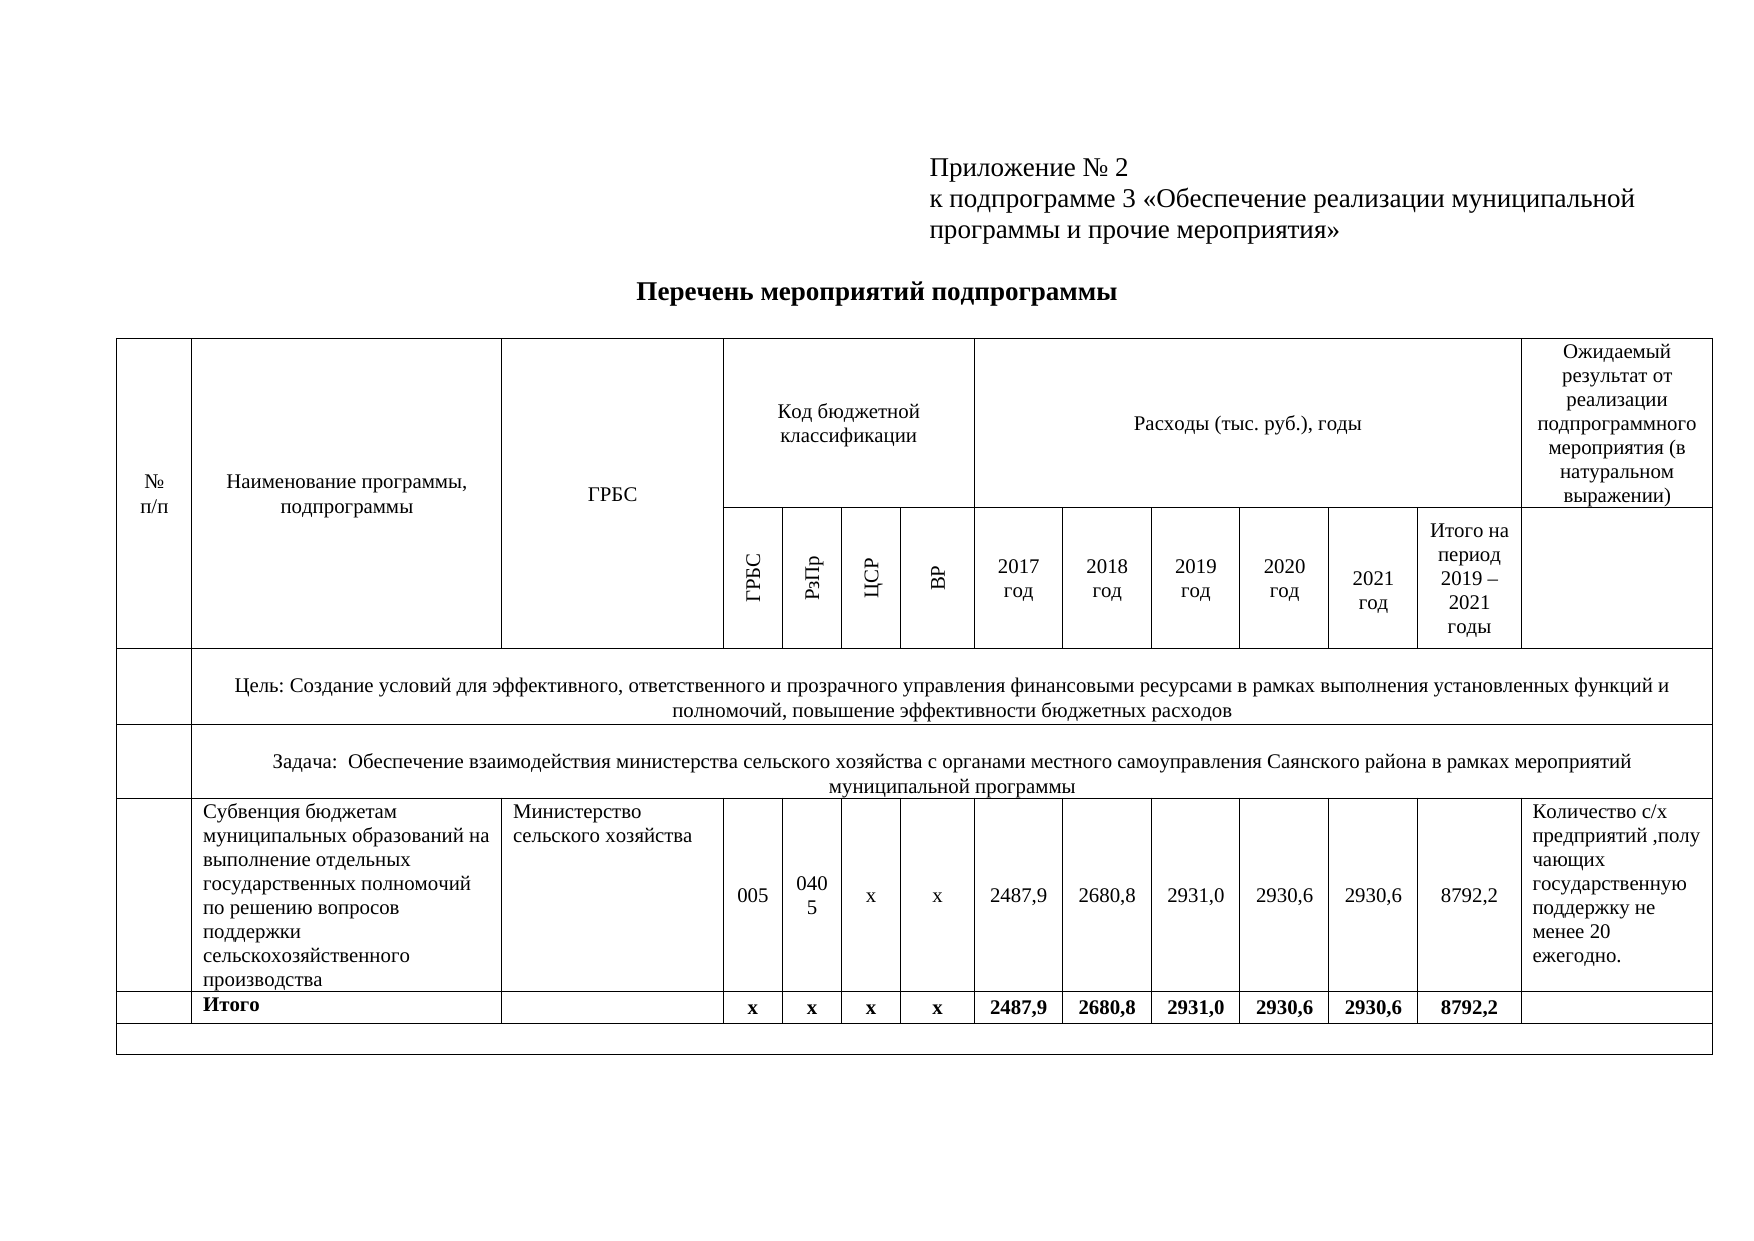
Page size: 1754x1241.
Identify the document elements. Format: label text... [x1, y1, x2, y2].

table_cell 0405 [783, 799, 841, 991]
table_cell 2017 год [975, 508, 1062, 648]
table_cell Министерство сельского хозяйства [502, 799, 723, 991]
table_cell х [724, 992, 782, 1022]
table_cell [117, 799, 191, 991]
table_cell ГРБС [724, 508, 782, 648]
table_cell 005 [724, 799, 782, 991]
table_cell [117, 725, 191, 798]
table_cell Субвенция бюджетам муниципальных образований на выполнение отдельных государственных полномочий по решению вопросов поддержки сельскохозяйственного производства [192, 799, 501, 991]
table_cell 2930,6 [1240, 799, 1328, 991]
table_cell 2020 год [1240, 508, 1328, 648]
table_cell [117, 1024, 1712, 1054]
table_cell [117, 649, 191, 724]
table_cell х [901, 992, 974, 1022]
table_cell 2931,0 [1152, 799, 1239, 991]
table_cell Количество с/х предприятий ,получающих государственную поддержку не менее 20 ежегодно. [1522, 799, 1712, 991]
text Приложение № 2 [929, 151, 1636, 182]
table_header Наименование программы, подпрограммы [192, 339, 501, 648]
table_cell 8792,2 [1418, 992, 1521, 1022]
table_cell х [842, 992, 900, 1022]
table_cell 2931,0 [1152, 992, 1239, 1022]
text Перечень мероприятий подпрограммы [118, 276, 1636, 307]
text к подпрограмме 3 «Обеспечение реализации муниципальной программы и прочие мероприятия» [929, 182, 1636, 244]
table_cell [1522, 992, 1712, 1022]
table_cell 2930,6 [1240, 992, 1328, 1022]
table_header Код бюджетной классификации [724, 339, 974, 507]
table_cell 2930,6 [1329, 992, 1417, 1022]
table_cell х [901, 799, 974, 991]
table_cell х [783, 992, 841, 1022]
table_cell 2019 год [1152, 508, 1239, 648]
table_cell 2487,9 [975, 799, 1062, 991]
table_cell 2021 год [1329, 508, 1417, 648]
table_cell 2680,8 [1063, 992, 1151, 1022]
table_cell 2018 год [1063, 508, 1151, 648]
table_header № п/п [117, 339, 191, 648]
table_cell 8792,2 [1418, 799, 1521, 991]
table_cell ВР [901, 508, 974, 648]
table_cell Цель: Создание условий для эффективного, ответственного и прозрачного управления финансовыми ресурсами в рамках выполнения установленных функций и полномочий, повышение эффективности бюджетных расходов [192, 649, 1712, 724]
table_header Расходы (тыс. руб.), годы [975, 339, 1521, 507]
table_cell 2680,8 [1063, 799, 1151, 991]
table_header ГРБС [502, 339, 723, 648]
table_cell Итого [192, 992, 501, 1022]
table_cell [502, 992, 723, 1022]
table_cell 2487,9 [975, 992, 1062, 1022]
table_cell [117, 992, 191, 1022]
table_cell 2930,6 [1329, 799, 1417, 991]
table_cell Задача: Обеспечение взаимодействия министерства сельского хозяйства с органами местного самоуправления Саянского района в рамках мероприятий муниципальной программы [192, 725, 1712, 798]
table_header Ожидаемый результат от реализации подпрограммного мероприятия (в натуральном выражении) [1522, 339, 1712, 507]
table_cell Итого на период 2019 – 2021 годы [1418, 508, 1521, 648]
table_cell [1522, 508, 1712, 648]
table_cell ЦСР [842, 508, 900, 648]
table_cell х [842, 799, 900, 991]
table_cell РзПр [783, 508, 841, 648]
